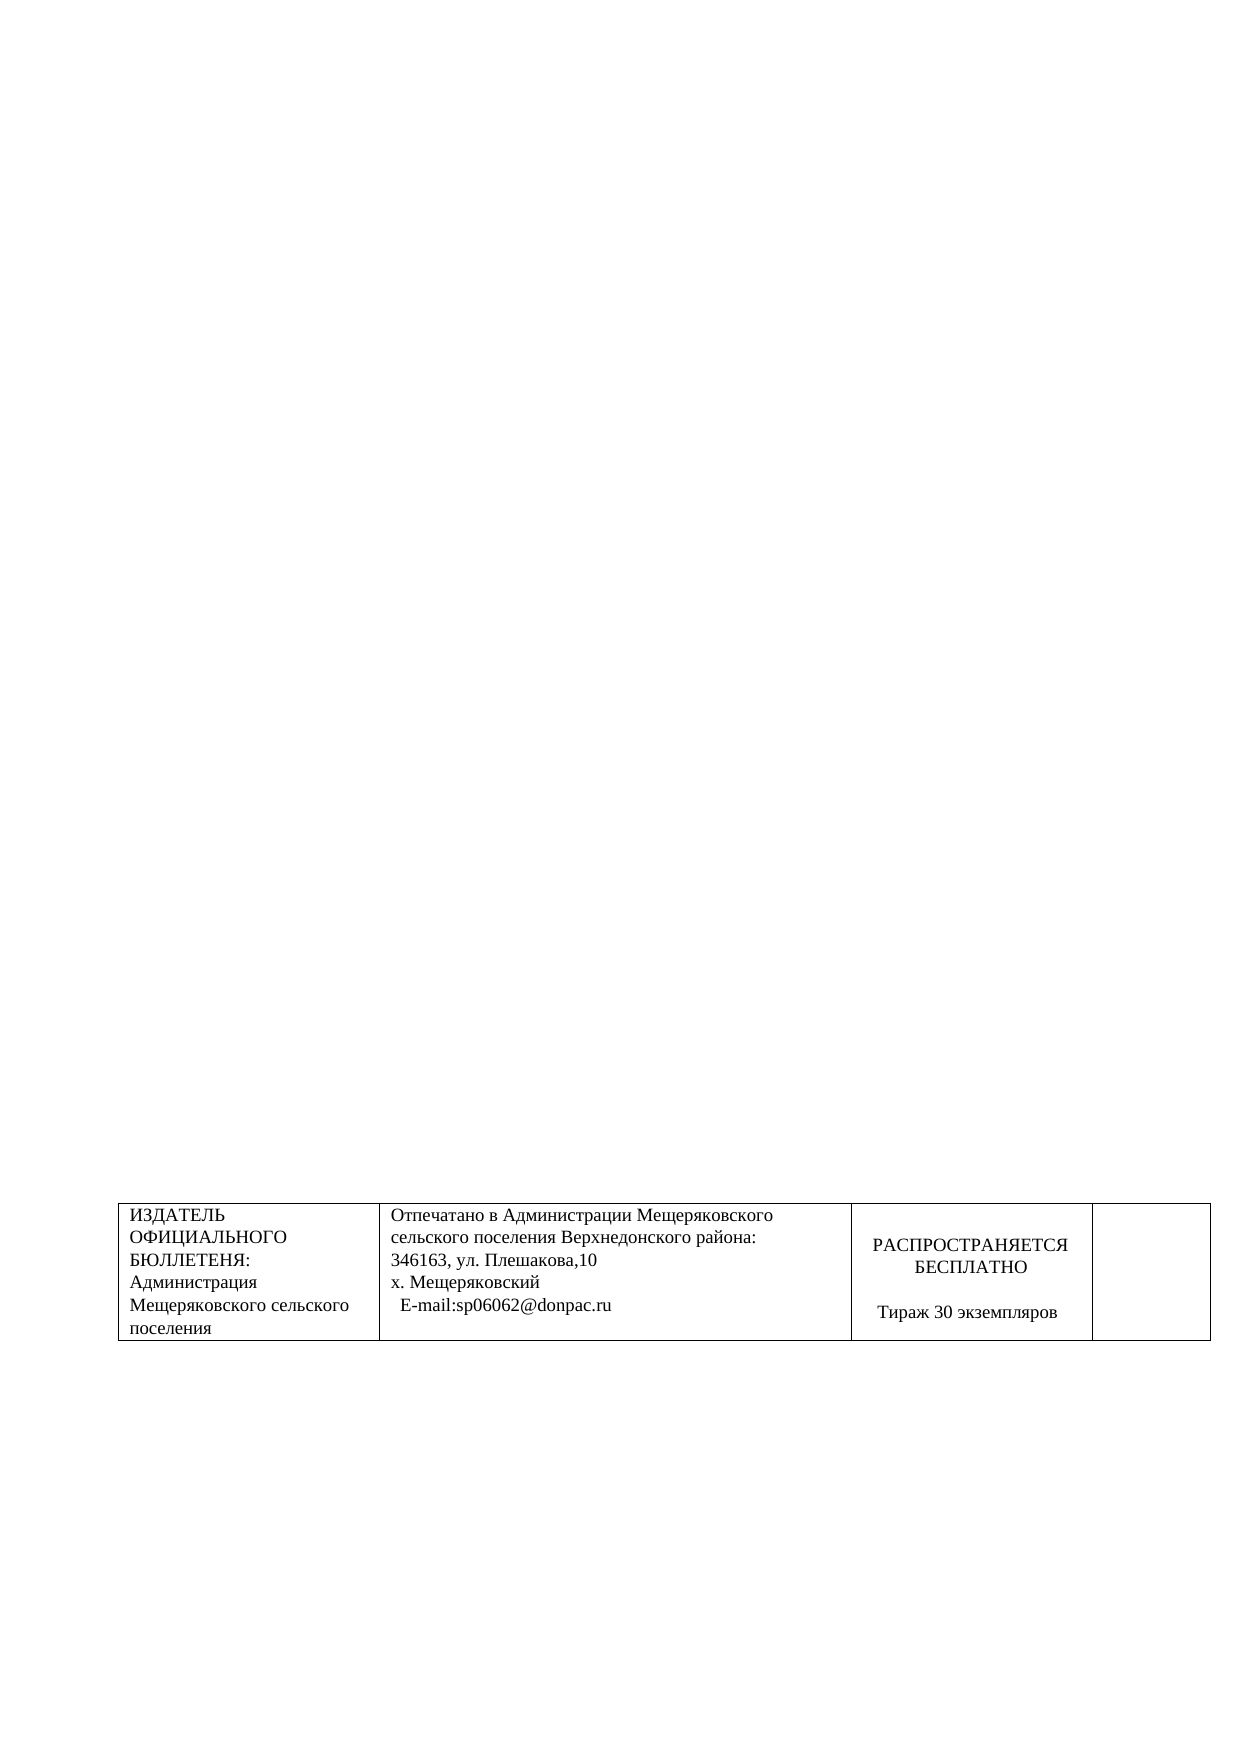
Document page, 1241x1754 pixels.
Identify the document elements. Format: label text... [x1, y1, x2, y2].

table_header ИЗДАТЕЛЬ ОФИЦИАЛЬНОГО БЮЛЛЕТЕНЯ: Администрация Мещеряковского сельского поселения [119, 1204, 379, 1339]
table_header Отпечатано в Администрации Мещеряковского сельского поселения Верхнедонского района: 346163, ул. Плешакова,10 х. Мещеряковский E-mail:sp06062@donpac.ru [380, 1204, 851, 1339]
table_header РАСПРОСТРАНЯЕТСЯ БЕСПЛАТНО Тираж 30 экземпляров [852, 1204, 1092, 1339]
table_header [1093, 1204, 1210, 1339]
